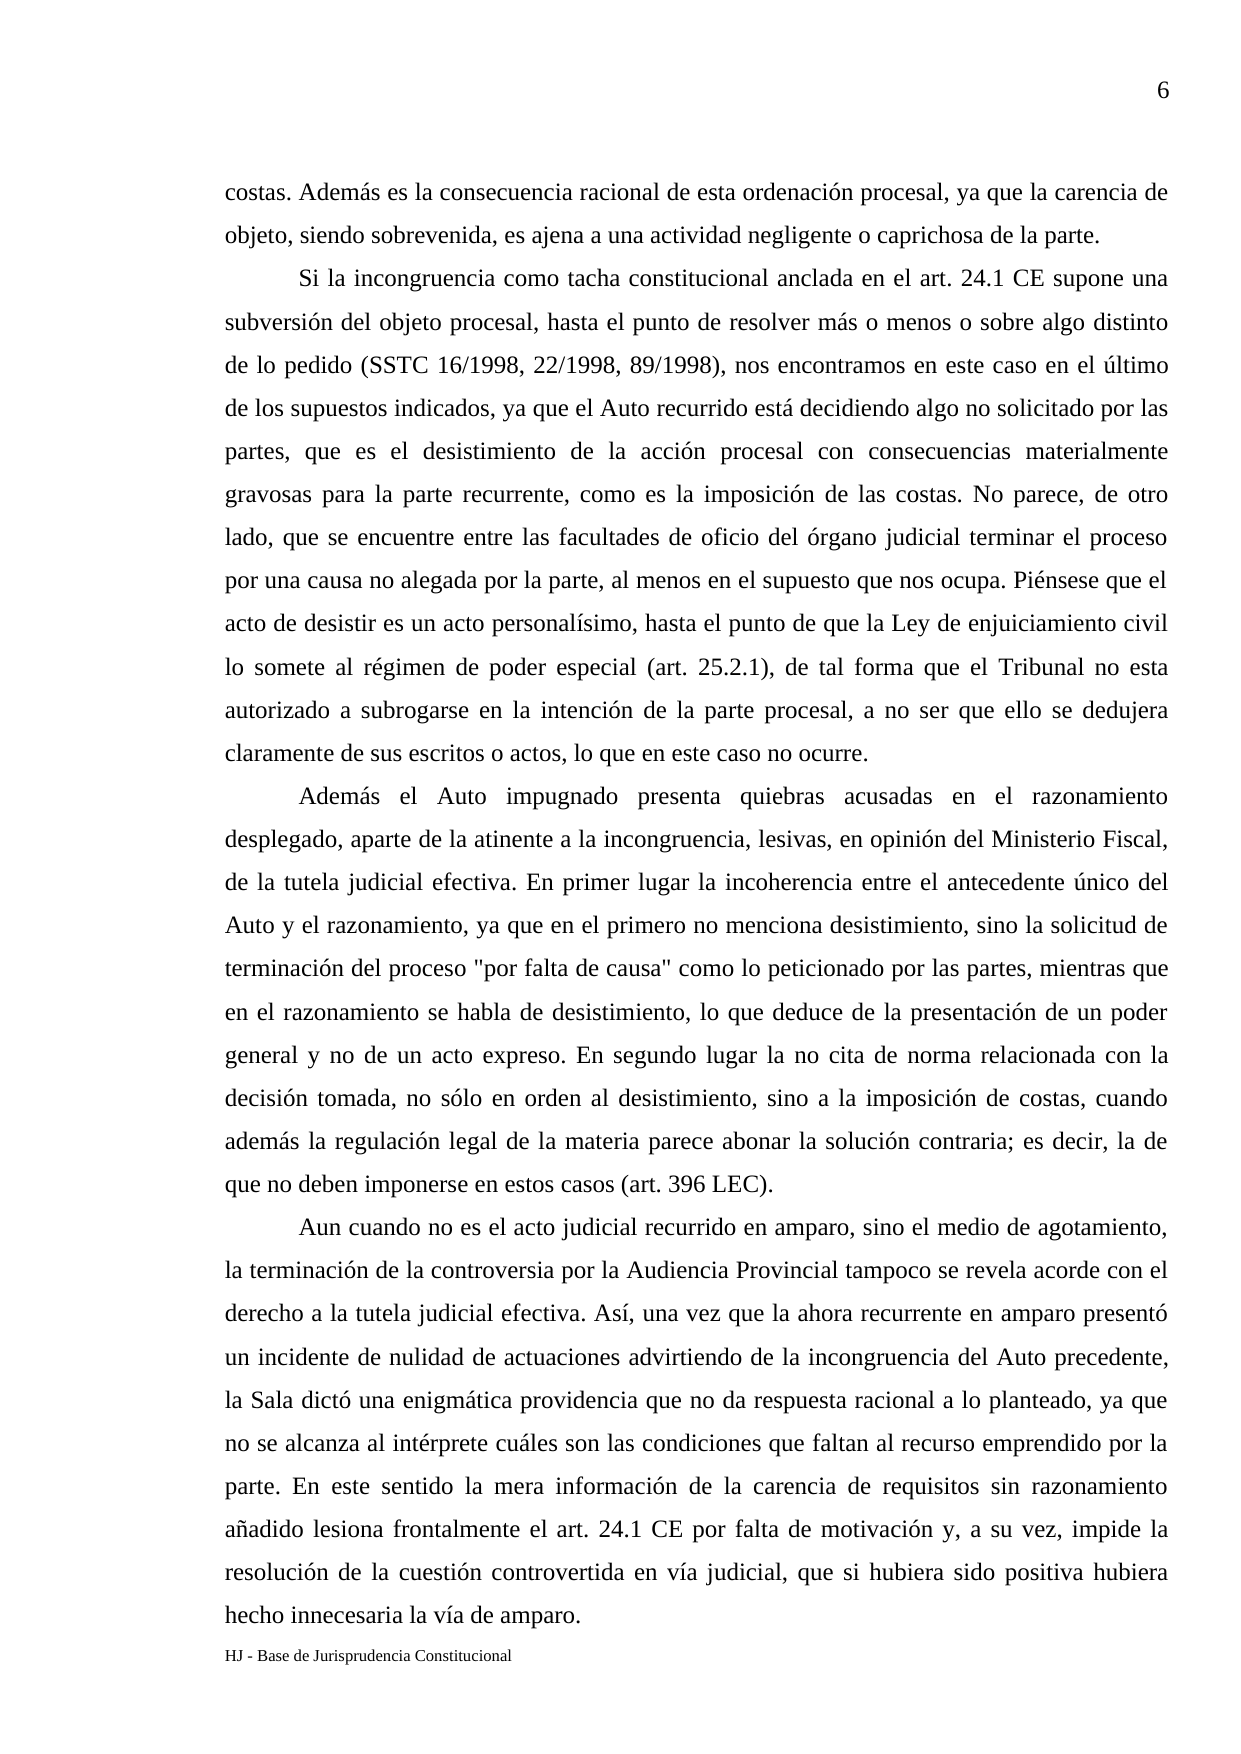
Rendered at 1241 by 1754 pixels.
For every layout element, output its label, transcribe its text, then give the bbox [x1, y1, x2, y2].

text Además el Auto impugnado presenta quiebras acusadas en el razonamiento desplegado, aparte de la atinente a la incongruencia, lesivas, en opinión del Ministerio Fiscal, de la tutela judicial efectiva. En primer lugar la incoherencia entre el antecedente único del Auto y el razonamiento, ya que en el primero no menciona desistimiento, sino la solicitud de terminación del proceso "por falta de causa" como lo peticionado por las partes, mientras que en el razonamiento se habla de desistimiento, lo que deduce de la presentación de un poder general y no de un acto expreso. En segundo lugar la no cita de norma relacionada con la decisión tomada, no sólo en orden al desistimiento, sino a la imposición de costas, cuando además la regulación legal de la materia parece abonar la solución contraria; es decir, la de que no deben imponerse en estos casos (art. 396 LEC). [224, 781, 1169, 1198]
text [224, 177, 1169, 249]
text Aun cuando no es el acto judicial recurrido en amparo, sino el medio de agotamiento, la terminación de la controversia por la Audiencia Provincial tampoco se revela acorde con el derecho a la tutela judicial efectiva. Así, una vez que la ahora recurrente en amparo presentó un incidente de nulidad de actuaciones advirtiendo de la incongruencia del Auto precedente, la Sala dictó una enigmática providencia que no da respuesta racional a lo planteado, ya que no se alcanza al intérprete cuáles son las condiciones que faltan al recurso emprendido por la parte. En este sentido la mera información de la carencia de requisitos sin razonamiento añadido lesiona frontalmente el art. 24.1 CE por falta de motivación y, a su vez, impide la resolución de la cuestión controvertida en vía judicial, que si hubiera sido positiva hubiera hecho innecesaria la vía de amparo. [224, 1212, 1169, 1629]
text Si la incongruencia como tacha constitucional anclada en el art. 24.1 CE supone una subversión del objeto procesal, hasta el punto de resolver más o menos o sobre algo distinto de lo pedido (SSTC 16/1998, 22/1998, 89/1998), nos encontramos en este caso en el último de los supuestos indicados, ya que el Auto recurrido está decidiendo algo no solicitado por las partes, que es el desistimiento de la acción procesal con consecuencias materialmente gravosas para la parte recurrente, como es la imposición de las costas. No parece, de otro lado, que se encuentre entre las facultades de oficio del órgano judicial terminar el proceso por una causa no alegada por la parte, al menos en el supuesto que nos ocupa. Piénsese que el acto de desistir es un acto personalísimo, hasta el punto de que la Ley de enjuiciamiento civil lo somete al régimen de poder especial (art. 25.2.1), de tal forma que el Tribunal no esta autorizado a subrogarse en la intención de la parte procesal, a no ser que ello se dedujera claramente de sus escritos o actos, lo que en este caso no ocurre. [224, 263, 1169, 767]
